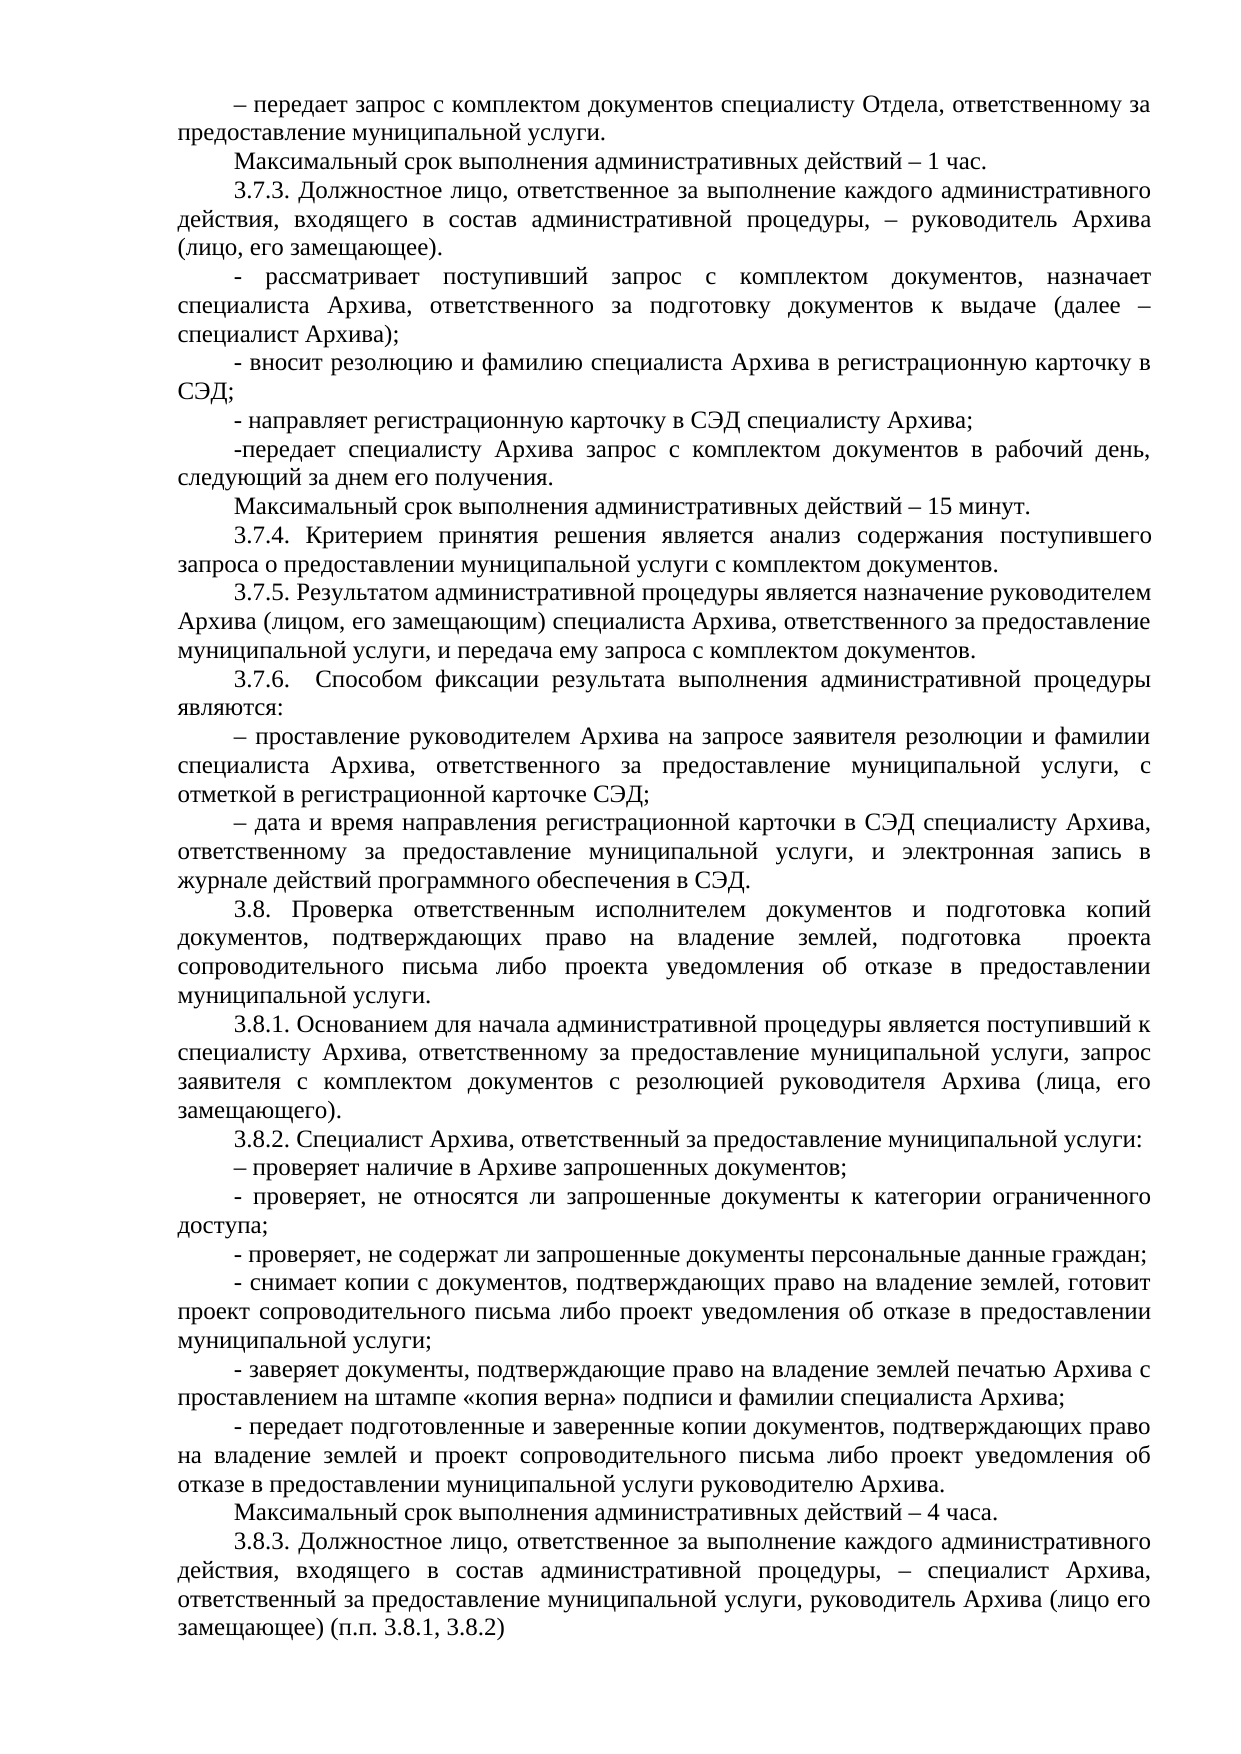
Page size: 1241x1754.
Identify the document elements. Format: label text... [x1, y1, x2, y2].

text 3.8.2. Специалист Архива, ответственный за предоставление муниципальной услуги: [177, 1124, 1152, 1152]
text 3.7.4. Критерием принятия решения является анализ содержания поступившего запроса о предоставлении муниципальной услуги с комплектом документов. [177, 520, 1152, 577]
text Максимальный срок выполнения административных действий – 15 минут. [177, 491, 1152, 520]
text - передает подготовленные и заверенные копии документов, подтверждающих право на владение землей и проект сопроводительного письма либо проект уведомления об отказе в предоставлении муниципальной услуги руководителю Архива. [177, 1411, 1152, 1497]
text 3.8.3. Должностное лицо, ответственное за выполнение каждого административного действия, входящего в состав административной процедуры, – специалист Архива, ответственный за предоставление муниципальной услуги, руководитель Архива (лицо его замещающее) (п.п. 3.8.1, 3.8.2) [177, 1526, 1152, 1641]
text - снимает копии с документов, подтверждающих право на владение землей, готовит проект сопроводительного письма либо проект уведомления об отказе в предоставлении муниципальной услуги; [177, 1267, 1152, 1354]
text – проставление руководителем Архива на запросе заявителя резолюции и фамилии специалиста Архива, ответственного за предоставление муниципальной услуги, с отметкой в регистрационной карточке СЭД; [177, 721, 1152, 807]
text – дата и время направления регистрационной карточки в СЭД специалисту Архива, ответственному за предоставление муниципальной услуги, и электронная запись в журнале действий программного обеспечения в СЭД. [177, 807, 1152, 894]
text - направляет регистрационную карточку в СЭД специалисту Архива; [177, 405, 1152, 434]
text Максимальный срок выполнения административных действий – 1 час. [177, 146, 1152, 175]
text – передает запрос с комплектом документов специалисту Отдела, ответственному за предоставление муниципальной услуги. [177, 89, 1152, 146]
text 3.7.6. Способом фиксации результата выполнения административной процедуры являются: [177, 664, 1152, 721]
text Максимальный срок выполнения административных действий – 4 часа. [177, 1497, 1152, 1526]
text - проверяет, не относятся ли запрошенные документы к категории ограниченного доступа; [177, 1181, 1152, 1239]
text - проверяет, не содержат ли запрошенные документы персональные данные граждан; [177, 1239, 1152, 1267]
text 3.7.3. Должностное лицо, ответственное за выполнение каждого административного действия, входящего в состав административной процедуры, – руководитель Архива (лицо, его замещающее). [177, 175, 1152, 261]
text - заверяет документы, подтверждающие право на владение землей печатью Архива с проставлением на штампе «копия верна» подписи и фамилии специалиста Архива; [177, 1354, 1152, 1411]
text - вносит резолюцию и фамилию специалиста Архива в регистрационную карточку в СЭД; [177, 347, 1152, 405]
text – проверяет наличие в Архиве запрошенных документов; [177, 1152, 1152, 1181]
text 3.8.1. Основанием для начала административной процедуры является поступивший к специалисту Архива, ответственному за предоставление муниципальной услуги, запрос заявителя с комплектом документов с резолюцией руководителя Архива (лица, его замещающего). [177, 1009, 1152, 1124]
text 3.8. Проверка ответственным исполнителем документов и подготовка копий документов, подтверждающих право на владение землей, подготовка проекта сопроводительного письма либо проекта уведомления об отказе в предоставлении муниципальной услуги. [177, 894, 1152, 1009]
text - рассматривает поступивший запрос с комплектом документов, назначает специалиста Архива, ответственного за подготовку документов к выдаче (далее – специалист Архива); [177, 261, 1152, 347]
text 3.7.5. Результатом административной процедуры является назначение руководителем Архива (лицом, его замещающим) специалиста Архива, ответственного за предоставление муниципальной услуги, и передача ему запроса с комплектом документов. [177, 577, 1152, 664]
text -передает специалисту Архива запрос с комплектом документов в рабочий день, следующий за днем его получения. [177, 434, 1152, 491]
